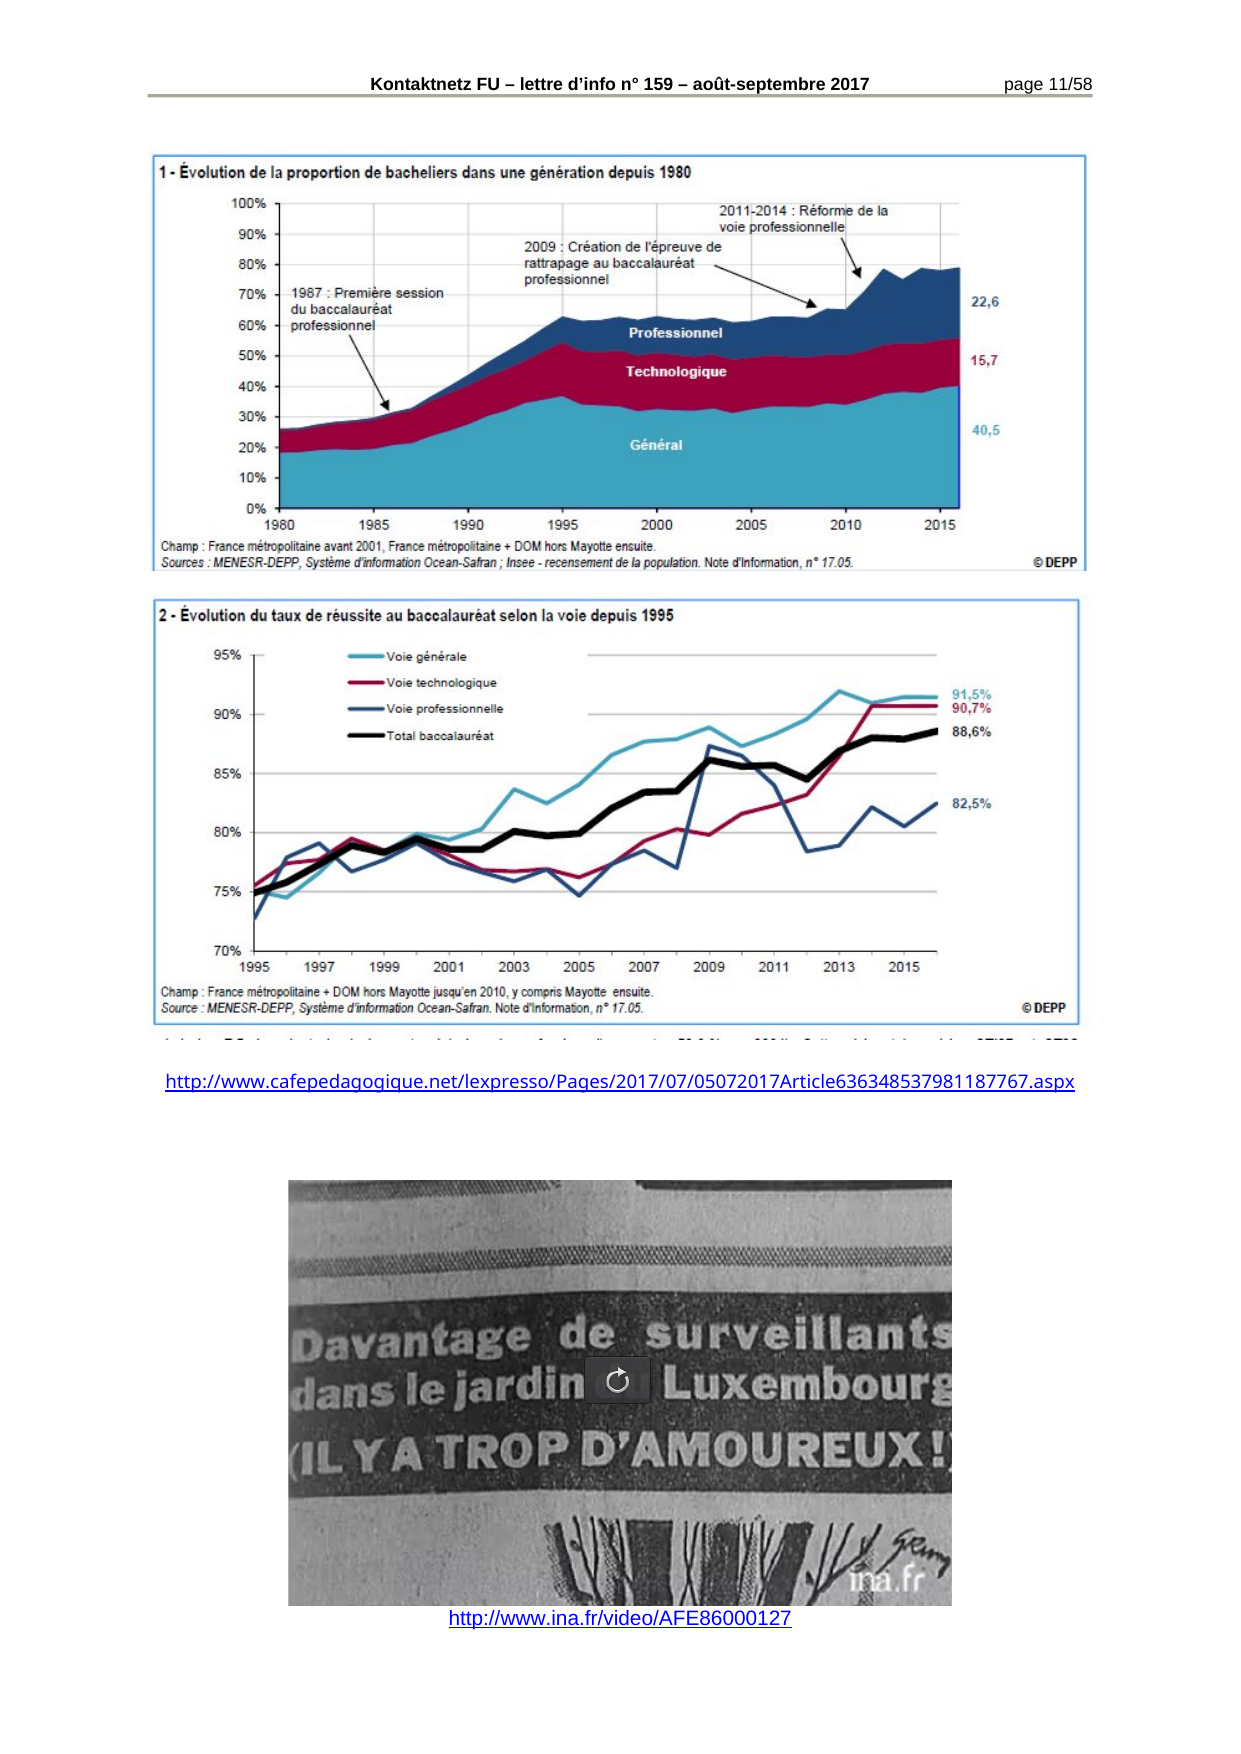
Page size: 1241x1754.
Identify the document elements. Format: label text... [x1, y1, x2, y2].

picture [147, 594, 1093, 1040]
text http://www.cafepedagogique.net/lexpresso/Pages/2017/07/05072017Article636348537981187767.aspx [155, 1069, 1085, 1094]
text http://www.ina.fr/video/AFE86000127 [148, 1606, 1093, 1629]
picture [288, 1180, 952, 1606]
picture [147, 147, 1093, 571]
